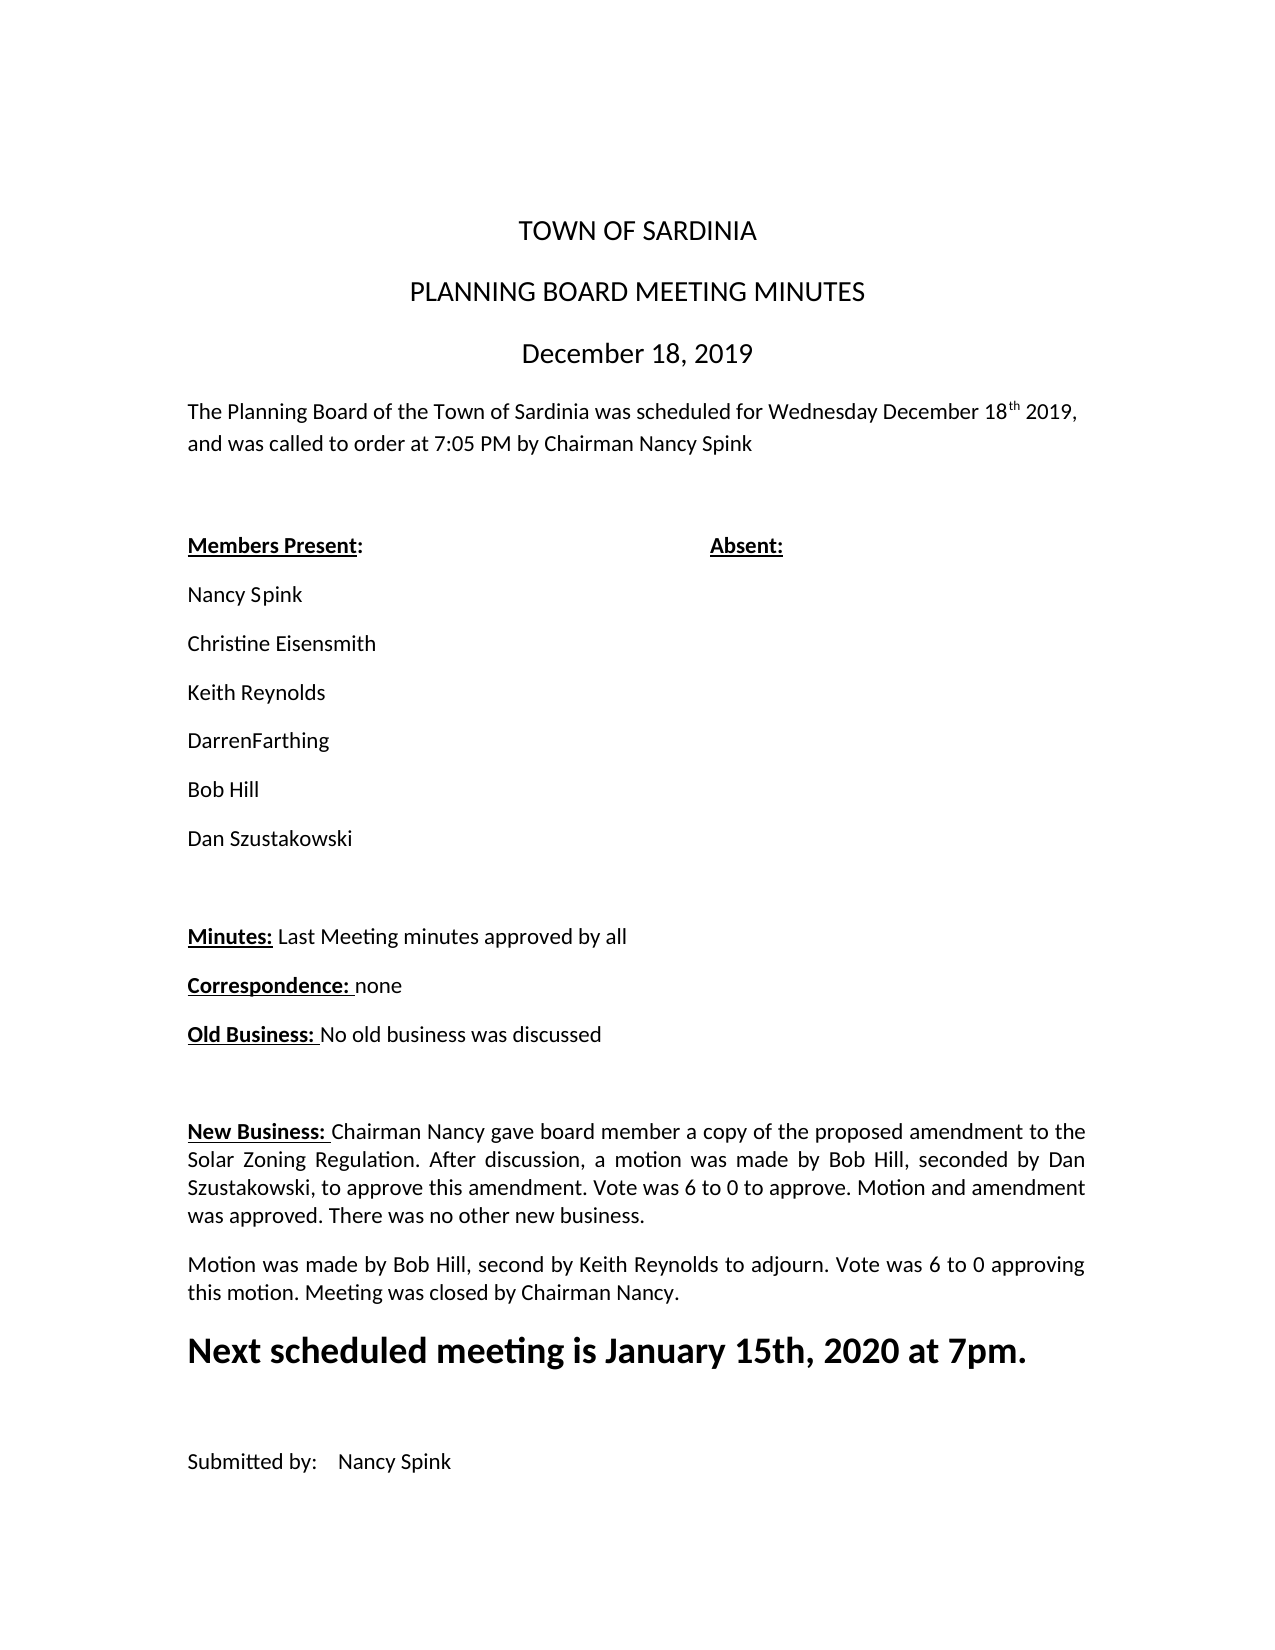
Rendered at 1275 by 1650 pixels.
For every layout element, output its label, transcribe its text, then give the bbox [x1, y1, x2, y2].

text Christine Eisensmith [187, 629, 1087, 657]
text DarrenFarthing [187, 727, 1087, 754]
text Keith Reynolds [187, 678, 1087, 706]
text New Business: Chairman Nancy gave board member a copy of the proposed amendment to the Solar Zoning Regulation. After discussion, a motion was made by Bob Hill, seconded by Dan Szustakowski, to approve this amendment. Vote was 6 to 0 to approve. Motion and amendment was approved. There was no other new business. [187, 1117, 1087, 1229]
text Members Present: Absent: [187, 531, 1087, 559]
text December 18, 2019 [187, 335, 1087, 371]
text Submitted by: Nancy Spink [187, 1447, 1087, 1475]
text Minutes: Last Meeting minutes approved by all [187, 922, 1087, 950]
text Next scheduled meeting is January 15th, 2020 at 7pm. [187, 1327, 1087, 1373]
text Motion was made by Bob Hill, second by Keith Reynolds to adjourn. Vote was 6 to 0 approving this motion. Meeting was closed by Chairman Nancy. [187, 1250, 1087, 1306]
text TOWN OF SARDINIA [187, 212, 1087, 247]
text Old Business: No old business was discussed [187, 1020, 1087, 1048]
text Dan Szustakowski [187, 824, 1087, 852]
text Nancy S pink [187, 580, 1087, 608]
text The Planning Board of the Town of Sardinia was scheduled for Wednesday December 18th 2019, and was called to order at 7:05 PM by Chairman Nancy Spink [187, 397, 1087, 457]
text Correspondence: none [187, 971, 1087, 999]
text PLANNING BOARD MEETING MINUTES [187, 273, 1087, 309]
text Bob Hill [187, 775, 1087, 803]
